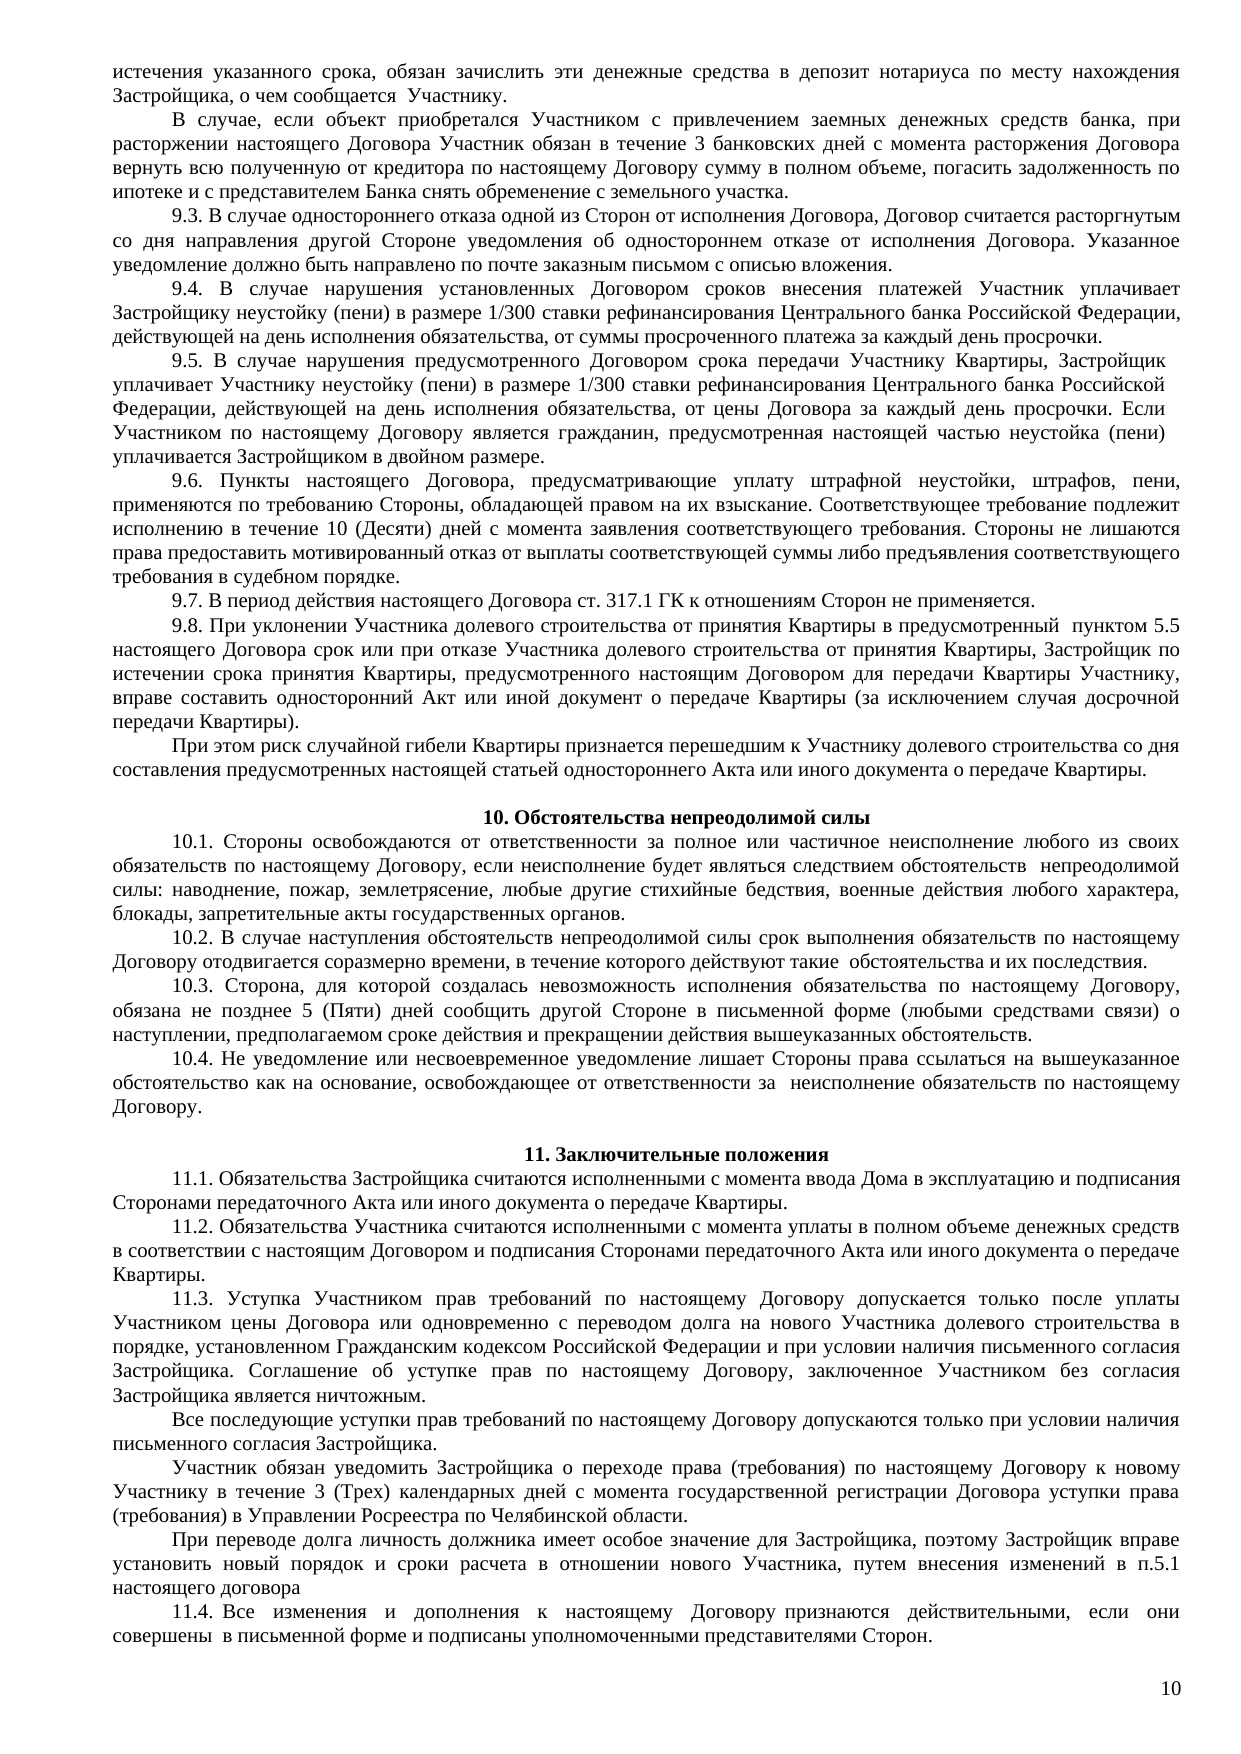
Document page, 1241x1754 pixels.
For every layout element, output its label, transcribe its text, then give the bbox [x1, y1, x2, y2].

text 10. Обстоятельства непреодолимой силы [112, 805, 1181, 829]
text 9.3. В случае одностороннего отказа одной из Сторон от исполнения Договора, Договор считается расторгнутым со дня направления другой Стороне уведомления об одностороннем отказе от исполнения Договора. Указанное уведомление должно быть направлено по почте заказным письмом с описью вложения. [112, 203, 1181, 276]
text 9.7. В период действия настоящего Договора ст. 317.1 ГК к отношениям Сторон не применяется. [112, 588, 1181, 612]
text В случае, если объект приобретался Участником с привлечением заемных денежных средств банка, при расторжении настоящего Договора Участник обязан в течение 3 банковских дней с момента расторжения Договора вернуть всю полученную от кредитора по настоящему Договору сумму в полном объеме, погасить задолженность по ипотеке и с представителем Банка снять обременение с земельного участка. [112, 107, 1181, 203]
text 10.3. Сторона, для которой создалась невозможность исполнения обязательства по настоящему Договору, обязана не позднее 5 (Пяти) дней сообщить другой Стороне в письменной форме (любыми средствами связи) о наступлении, предполагаемом сроке действия и прекращении действия вышеуказанных обстоятельств. [112, 973, 1181, 1046]
text 11.3. Уступка Участником прав требований по настоящему Договору допускается только после уплаты Участником цены Договора или одновременно с переводом долга на нового Участника долевого строительства в порядке, установленном Гражданским кодексом Российской Федерации и при условии наличия письменного согласия Застройщика. Соглашение об уступке прав по настоящему Договору, заключенное Участником без согласия Застройщика является ничтожным. [112, 1286, 1181, 1407]
text 10.1. Стороны освобождаются от ответственности за полное или частичное неисполнение любого из своих обязательств по настоящему Договору, если неисполнение будет являться следствием обстоятельств непреодолимой силы: наводнение, пожар, землетрясение, любые другие стихийные бедствия, военные действия любого характера, блокады, запретительные акты государственных органов. [112, 829, 1181, 925]
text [112, 59, 1181, 107]
text 9.5. В случае нарушения предусмотренного Договором срока передачи Участнику Квартиры, Застройщик уплачивает Участнику неустойку (пени) в размере 1/300 ставки рефинансирования Центрального банка Российской Федерации, действующей на день исполнения обязательства, от цены Договора за каждый день просрочки. Если Участником по настоящему Договору является гражданин, предусмотренная настоящей частью неустойка (пени) уплачивается Застройщиком в двойном размере. [112, 348, 1167, 468]
text При этом риск случайной гибели Квартиры признается перешедшим к Участнику долевого строительства со дня составления предусмотренных настоящей статьей одностороннего Акта или иного документа о передаче Квартиры. [112, 733, 1181, 781]
text 9.6. Пункты настоящего Договора, предусматривающие уплату штрафной неустойки, штрафов, пени, применяются по требованию Стороны, обладающей правом на их взыскание. Соответствующее требование подлежит исполнению в течение 10 (Десяти) дней с момента заявления соответствующего требования. Стороны не лишаются права предоставить мотивированный отказ от выплаты соответствующей суммы либо предъявления соответствующего требования в судебном порядке. [112, 468, 1181, 588]
text Все последующие уступки прав требований по настоящему Договору допускаются только при условии наличия письменного согласия Застройщика. [112, 1407, 1181, 1455]
text 11.4. Все изменения и дополнения к настоящему Договору признаются действительными, если они совершены в письменной форме и подписаны уполномоченными представителями Сторон. [112, 1599, 1181, 1647]
text 9.8. При уклонении Участника долевого строительства от принятия Квартиры в предусмотренный пунктом 5.5 настоящего Договора срок или при отказе Участника долевого строительства от принятия Квартиры, Застройщик по истечении срока принятия Квартиры, предусмотренного настоящим Договором для передачи Квартиры Участнику, вправе составить односторонний Акт или иной документ о передаче Квартиры (за исключением случая досрочной передачи Квартиры). [112, 612, 1181, 733]
text 11. Заключительные положения [112, 1142, 1181, 1166]
text 9.4. В случае нарушения установленных Договором сроков внесения платежей Участник уплачивает Застройщику неустойку (пени) в размере 1/300 ставки рефинансирования Центрального банка Российской Федерации, действующей на день исполнения обязательства, от суммы просроченного платежа за каждый день просрочки. [112, 276, 1181, 348]
text 10.2. В случае наступления обстоятельств непреодолимой силы срок выполнения обязательств по настоящему Договору отодвигается соразмерно времени, в течение которого действуют такие обстоятельства и их последствия. [112, 925, 1181, 973]
text 11.2. Обязательства Участника считаются исполненными с момента уплаты в полном объеме денежных средств в соответствии с настоящим Договором и подписания Сторонами передаточного Акта или иного документа о передаче Квартиры. [112, 1214, 1181, 1286]
text При переводе долга личность должника имеет особое значение для Застройщика, поэтому Застройщик вправе установить новый порядок и сроки расчета в отношении нового Участника, путем внесения изменений в п.5.1 настоящего договора [112, 1527, 1181, 1599]
text 11.1. Обязательства Застройщика считаются исполненными с момента ввода Дома в эксплуатацию и подписания Сторонами передаточного Акта или иного документа о передаче Квартиры. [112, 1166, 1181, 1214]
text 10.4. Не уведомление или несвоевременное уведомление лишает Стороны права ссылаться на вышеуказанное обстоятельство как на основание, освобождающее от ответственности за неисполнение обязательств по настоящему Договору. [112, 1046, 1181, 1118]
text Участник обязан уведомить Застройщика о переходе права (требования) по настоящему Договору к новому Участнику в течение 3 (Трех) календарных дней с момента государственной регистрации Договора уступки права (требования) в Управлении Росреестра по Челябинской области. [112, 1455, 1181, 1527]
